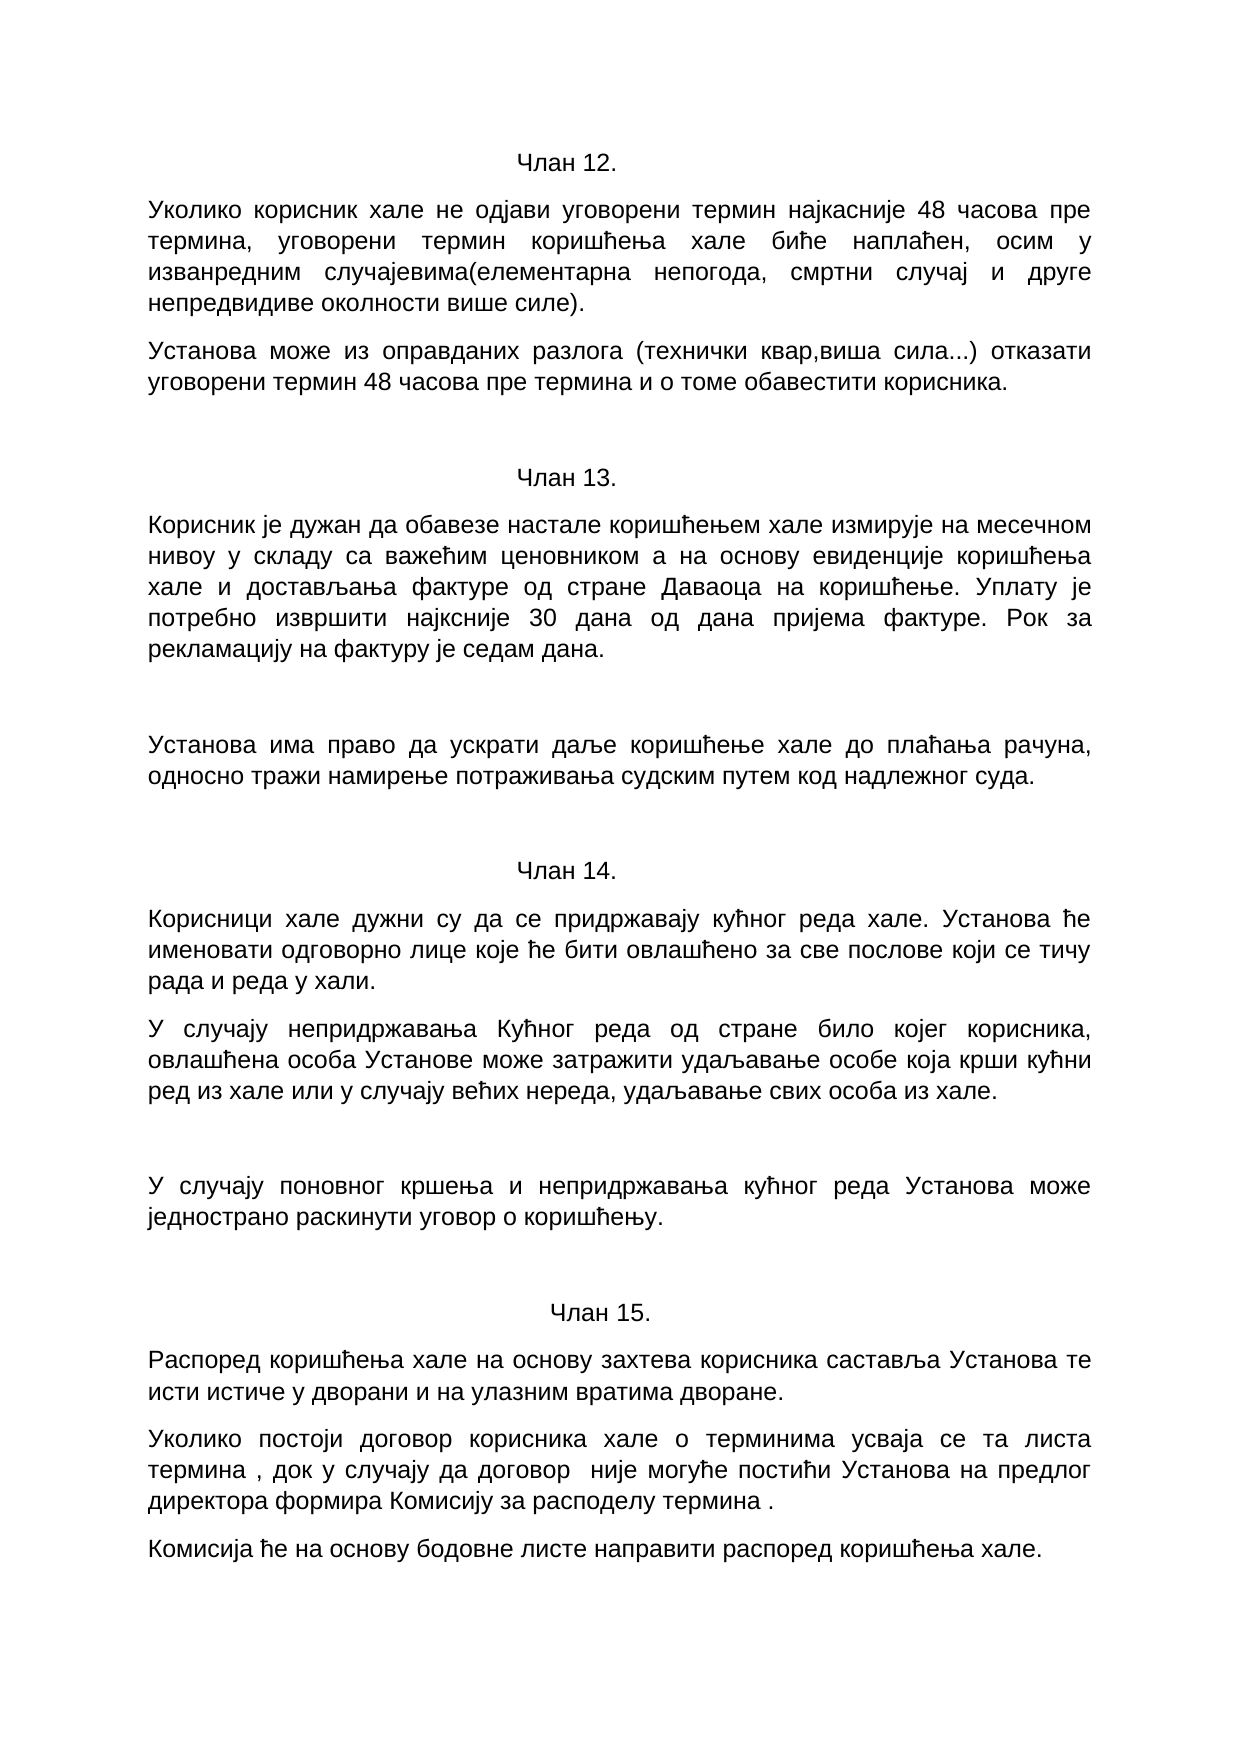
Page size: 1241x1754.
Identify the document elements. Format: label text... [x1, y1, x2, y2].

text Распоред коришћења хале на основу захтева корисника саставља Установа те исти истиче у дворани и на улазним вратима дворане. [148, 1346, 1093, 1405]
text У случају поновног кршења и непридржавања кућног реда Установа може једнострано раскинути уговор о коришћењу. [148, 1171, 1093, 1231]
text Уколико корисник хале не одјави уговорени термин најкасније 48 часова пре термина, уговорени термин коришћења хале биће наплаћен, осим у изванредним случајевима(елементарна непогода, смртни случај и друге непредвидиве околности више силе). [148, 195, 1093, 317]
text Члан 12. [148, 148, 1093, 176]
text Корисник је дужан да обавезе настале коришћењем хале измирује на месечном нивоу у складу са важећим ценовником а на основу евиденције коришћења хале и достављања фактуре од стране Даваоца на коришћење. Уплату је потребно извршити најксније 30 дана од дана пријема фактуре. Рок за рекламацију на фактуру је седам дана. [148, 510, 1093, 663]
text Члан 14. [148, 856, 1093, 885]
text Установа може из оправданих разлога (технички квар,виша сила...) отказати уговорени термин 48 часова пре термина и о томе обавестити корисника. [148, 336, 1093, 396]
text Установа има право да ускрати даље коришћење хале до плаћања рачуна, односно тражи намирење потраживања судским путем код надлежног суда. [148, 730, 1093, 790]
text Комисија ће на основу бодовне листе направити распоред коришћења хале. [148, 1534, 1093, 1563]
text Уколико постоји договор корисника хале о терминима усваја се та листа термина , док у случају да договор није могуће постићи Установа на предлог директора формира Комисију за расподелу термина . [148, 1424, 1093, 1515]
text Корисници хале дужни су да се придржавају кућног реда хале. Установа ће именовати одговорно лице које ће бити овлашћено за све послове који се тичу рада и реда у хали. [148, 904, 1093, 995]
text Члан 13. [148, 463, 1093, 491]
text Члан 15. [148, 1298, 1093, 1327]
text У случају непридржавања Кућног реда од стране било којег корисника, овлашћена особа Установе може затражити удаљавање особе која крши кућни ред из хале или у случају већих нереда, удаљавање свих особа из хале. [148, 1014, 1093, 1105]
